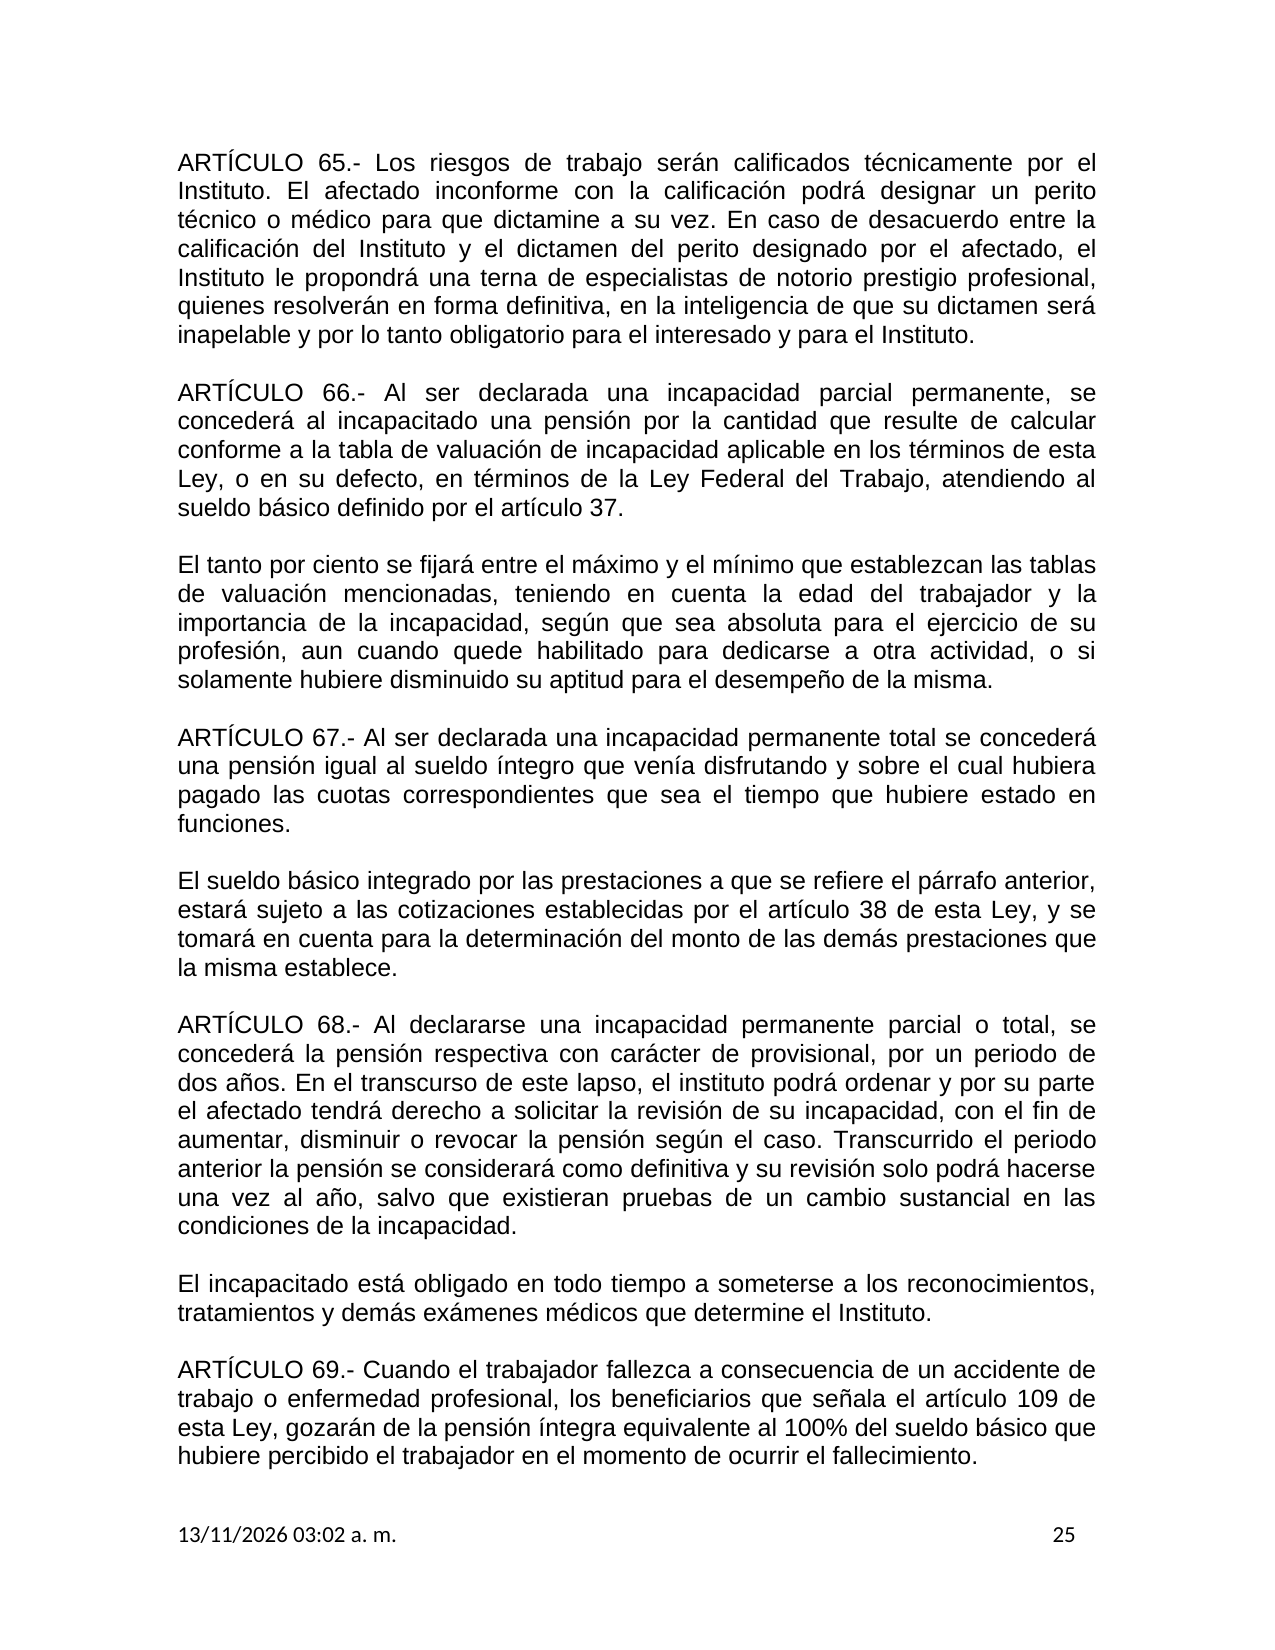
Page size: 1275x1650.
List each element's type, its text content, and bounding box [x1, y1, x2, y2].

text El incapacitado está obligado en todo tiempo a someterse a los reconocimientos, tratamientos y demás exámenes médicos que determine el Instituto. [177, 1269, 1098, 1326]
text El sueldo básico integrado por las prestaciones a que se refiere el párrafo anterior, estará sujeto a las cotizaciones establecidas por el artículo 38 de esta Ley, y se tomará en cuenta para la determinación del monto de las demás prestaciones que la misma establece. [177, 866, 1098, 981]
text El tanto por ciento se fijará entre el máximo y el mínimo que establezcan las tablas de valuación mencionadas, teniendo en cuenta la edad del trabajador y la importancia de la incapacidad, según que sea absoluta para el ejercicio de su profesión, aun cuando quede habilitado para dedicarse a otra actividad, o si solamente hubiere disminuido su aptitud para el desempeño de la misma. [177, 550, 1098, 694]
text ARTÍCULO 67.- Al ser declarada una incapacidad permanente total se concederá una pensión igual al sueldo íntegro que venía disfrutando y sobre el cual hubiera pagado las cuotas correspondientes que sea el tiempo que hubiere estado en funciones. [177, 723, 1098, 838]
text ARTÍCULO 68.- Al declararse una incapacidad permanente parcial o total, se concederá la pensión respectiva con carácter de provisional, por un periodo de dos años. En el transcurso de este lapso, el instituto podrá ordenar y por su parte el afectado tendrá derecho a solicitar la revisión de su incapacidad, con el fin de aumentar, disminuir o revocar la pensión según el caso. Transcurrido el periodo anterior la pensión se considerará como definitiva y su revisión solo podrá hacerse una vez al año, salvo que existieran pruebas de un cambio sustancial en las condiciones de la incapacidad. [177, 1010, 1098, 1240]
text ARTÍCULO 65.- Los riesgos de trabajo serán calificados técnicamente por el Instituto. El afectado inconforme con la calificación podrá designar un perito técnico o médico para que dictamine a su vez. En caso de desacuerdo entre la calificación del Instituto y el dictamen del perito designado por el afectado, el Instituto le propondrá una terna de especialistas de notorio prestigio profesional, quienes resolverán en forma definitiva, en la inteligencia de que su dictamen será inapelable y por lo tanto obligatorio para el interesado y para el Instituto. [177, 148, 1098, 349]
text ARTÍCULO 69.- Cuando el trabajador fallezca a consecuencia de un accidente de trabajo o enfermedad profesional, los beneficiarios que señala el artículo 109 de esta Ley, gozarán de la pensión íntegra equivalente al 100% del sueldo básico que hubiere percibido el trabajador en el momento de ocurrir el fallecimiento. [177, 1355, 1098, 1470]
text ARTÍCULO 66.- Al ser declarada una incapacidad parcial permanente, se concederá al incapacitado una pensión por la cantidad que resulte de calcular conforme a la tabla de valuación de incapacidad aplicable en los términos de esta Ley, o en su defecto, en términos de la Ley Federal del Trabajo, atendiendo al sueldo básico definido por el artículo 37. [177, 378, 1098, 521]
